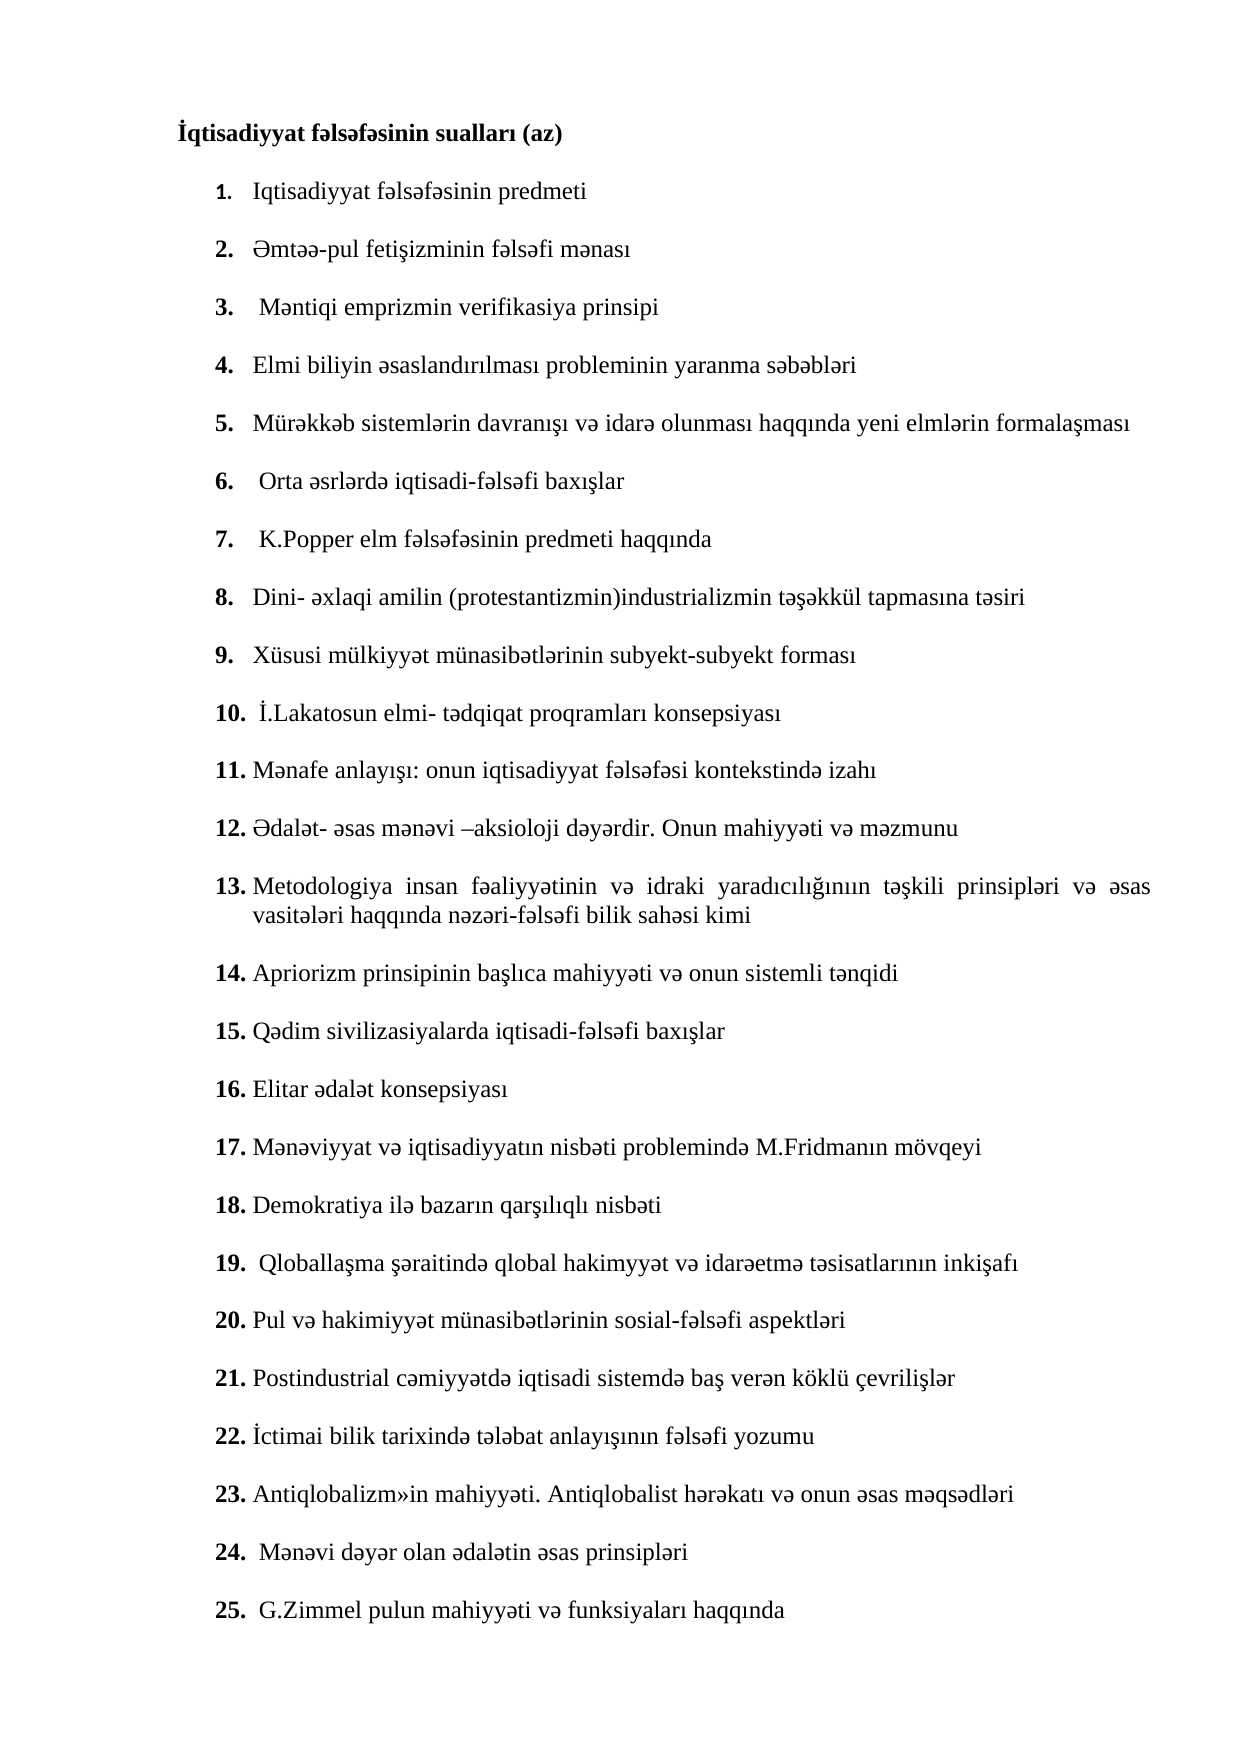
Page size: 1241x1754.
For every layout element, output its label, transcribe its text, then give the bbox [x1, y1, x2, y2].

list Demokratiya ilə bazarın qarşılıqlı nisbəti [215, 1190, 1152, 1218]
list İ.Lakatosun elmi- tədqiqat proqramları konsepsiyası [215, 698, 1152, 726]
list Mənəvi dəyər olan ədalətin əsas prinsipləri [215, 1537, 1152, 1566]
list Orta əsrlərdə iqtisadi-fəlsəfi baxışlar [215, 466, 1152, 495]
list Xüsusi mülkiyyət münasibətlərinin subyekt-subyekt forması [215, 640, 1152, 668]
list Ədalət- əsas mənəvi –aksioloji dəyərdir. Onun mahiyyəti və məzmunu [215, 813, 1152, 842]
list Elitаr ədаlət konsepsiyası [215, 1074, 1152, 1103]
list Mənəviyyat və iqtisadiyyatın nisbəti problemində M.Fridmanın mövqeyi [215, 1132, 1152, 1161]
list İctimai bilik tarixində tələbat anlayışının fəlsəfi yozumu [215, 1421, 1152, 1450]
list Dini- əxlaqi amilin (protestantizmin)industrializmin təşəkkül tapmasına təsiri [215, 582, 1152, 611]
list K.Popper elm fəlsəfəsinin predmeti haqqında [215, 524, 1152, 553]
list Metodologiya insan fəaliyyətinin və idraki yaradıcılığınıın təşkili prinsipləri və əsas vasitələri haqqında nəzəri-fəlsəfi bilik sahəsi kimi [215, 871, 1152, 929]
list Mürəkkəb sistemlərin davranışı və idarə olunması haqqında yeni elmlərin formalaşması [215, 408, 1152, 437]
list Elmi biliyin əsaslandırılması probleminin yaranma səbəbləri [215, 350, 1152, 379]
list Postindustrial cəmiyyətdə iqtisadi sistemdə baş verən köklü çevrilişlər [215, 1363, 1152, 1392]
list Qədim sivilizasiyalarda iqtisadi-fəlsəfi baxışlar [215, 1016, 1152, 1045]
text İqtisadiyyat fəlsəfəsinin sualları (az) [177, 118, 1152, 147]
list Apriorizm prinsipinin başlıca mahiyyəti və onun sistemli tənqidi [215, 958, 1152, 987]
list Qloballaşma şəraitində qlobal hakimyyət və idarəetmə təsisatlarının inkişafı [215, 1248, 1152, 1276]
list Əmtəə-pul fetişizminin fəlsəfi mənası [215, 234, 1152, 263]
list Antiqlobalizm»in mahiyyəti. Antiqlobalist hərəkatı və onun əsas məqsədləri [215, 1479, 1152, 1508]
list Mənafe anlayışı: onun iqtisadiyyat fəlsəfəsi kontekstində izahı [215, 756, 1152, 784]
list Iqtisadiyyat fəlsəfəsinin predmeti [215, 176, 1152, 205]
list Pul və hakimiyyət münasibətlərinin sosial-fəlsəfi aspektləri [215, 1306, 1152, 1334]
list G.Zimmel pulun mahiyyəti və funksiyaları haqqında [215, 1595, 1152, 1624]
list Məntiqi emprizmin verifikasiya prinsipi [215, 292, 1152, 321]
